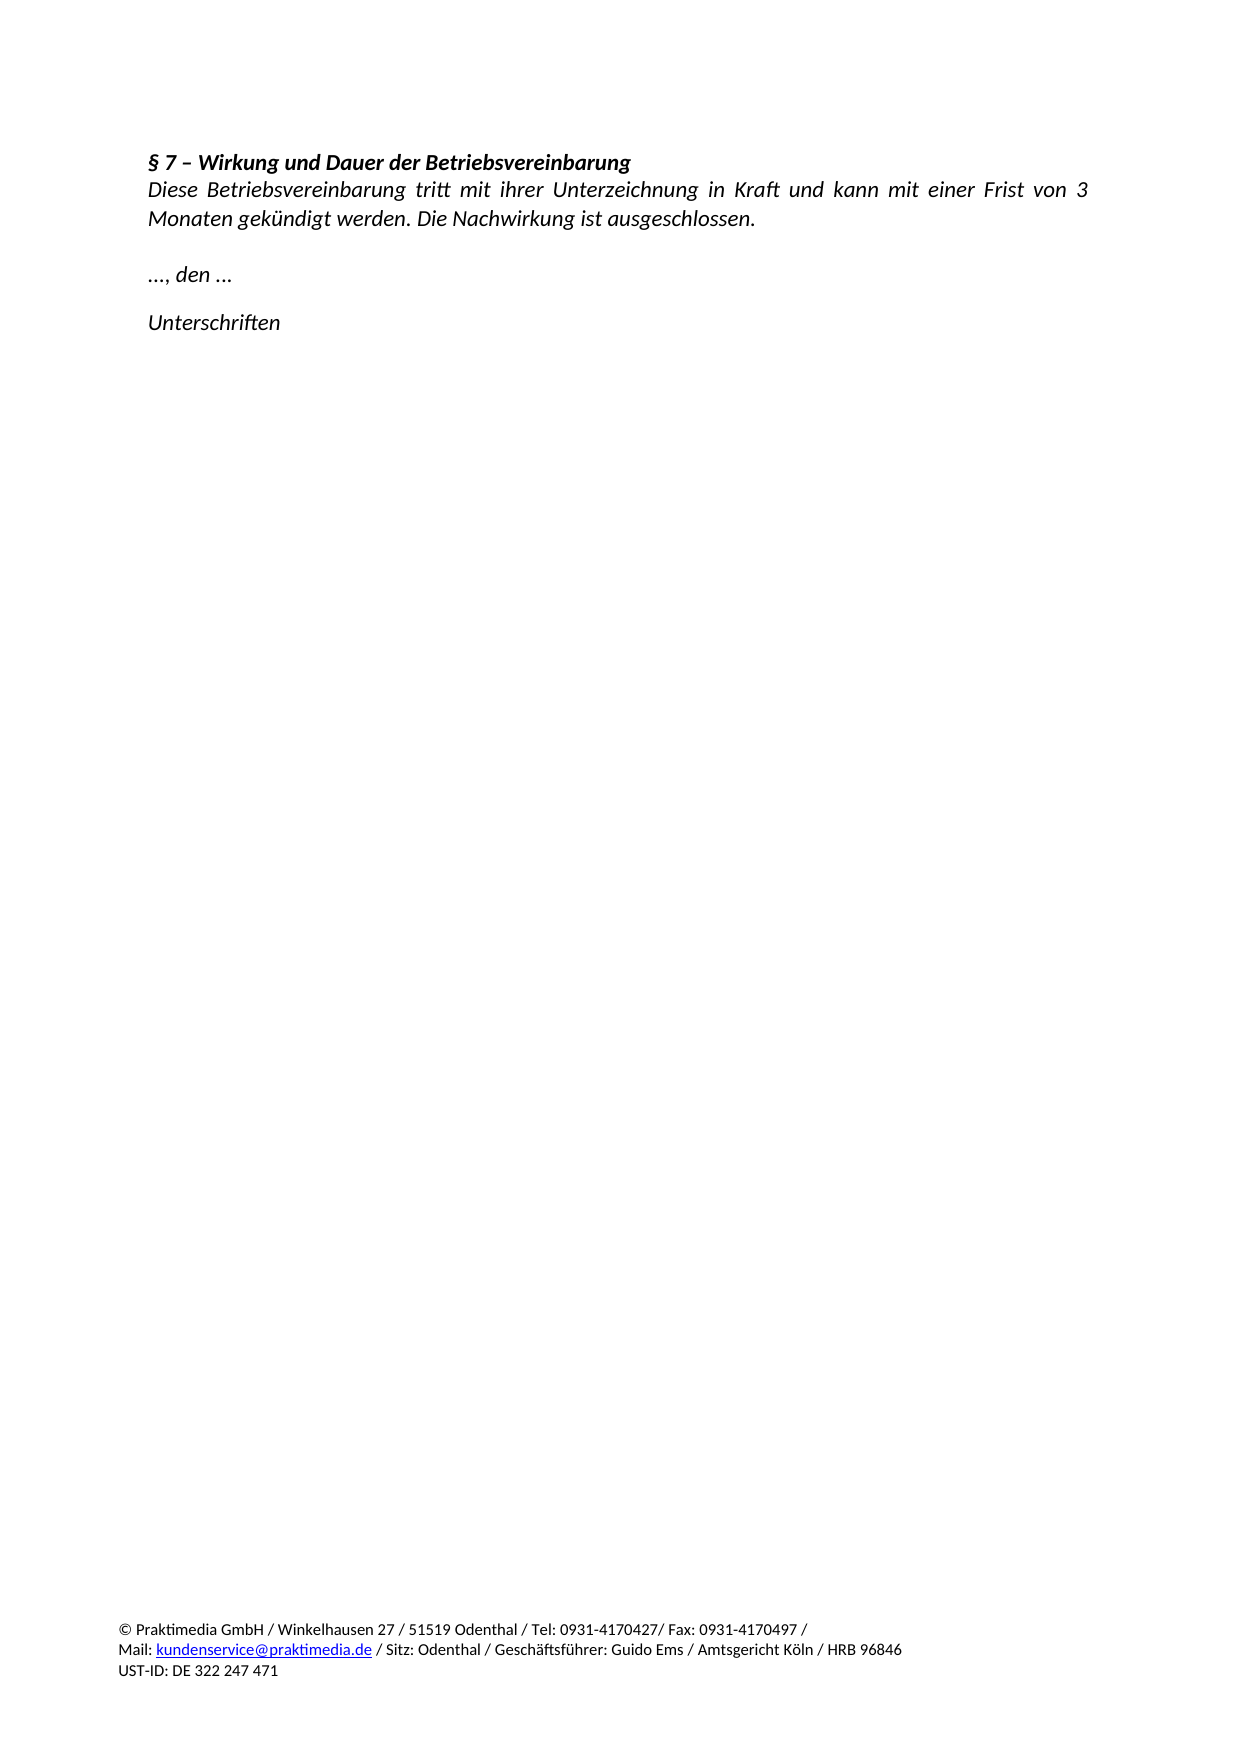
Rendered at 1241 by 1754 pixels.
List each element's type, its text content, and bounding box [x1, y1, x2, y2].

text ..., den ... [148, 260, 1093, 288]
text Unterschriften [148, 308, 1093, 336]
text § 7 – Wirkung und Dauer der Betriebsvereinbarung [148, 148, 1093, 176]
text Diese Betriebsvereinbarung tritt mit ihrer Unterzeichnung in Kraft und kann mit einer Frist von 3 Monaten gekündigt werden. Die Nachwirkung ist ausgeschlossen. [148, 176, 1093, 232]
